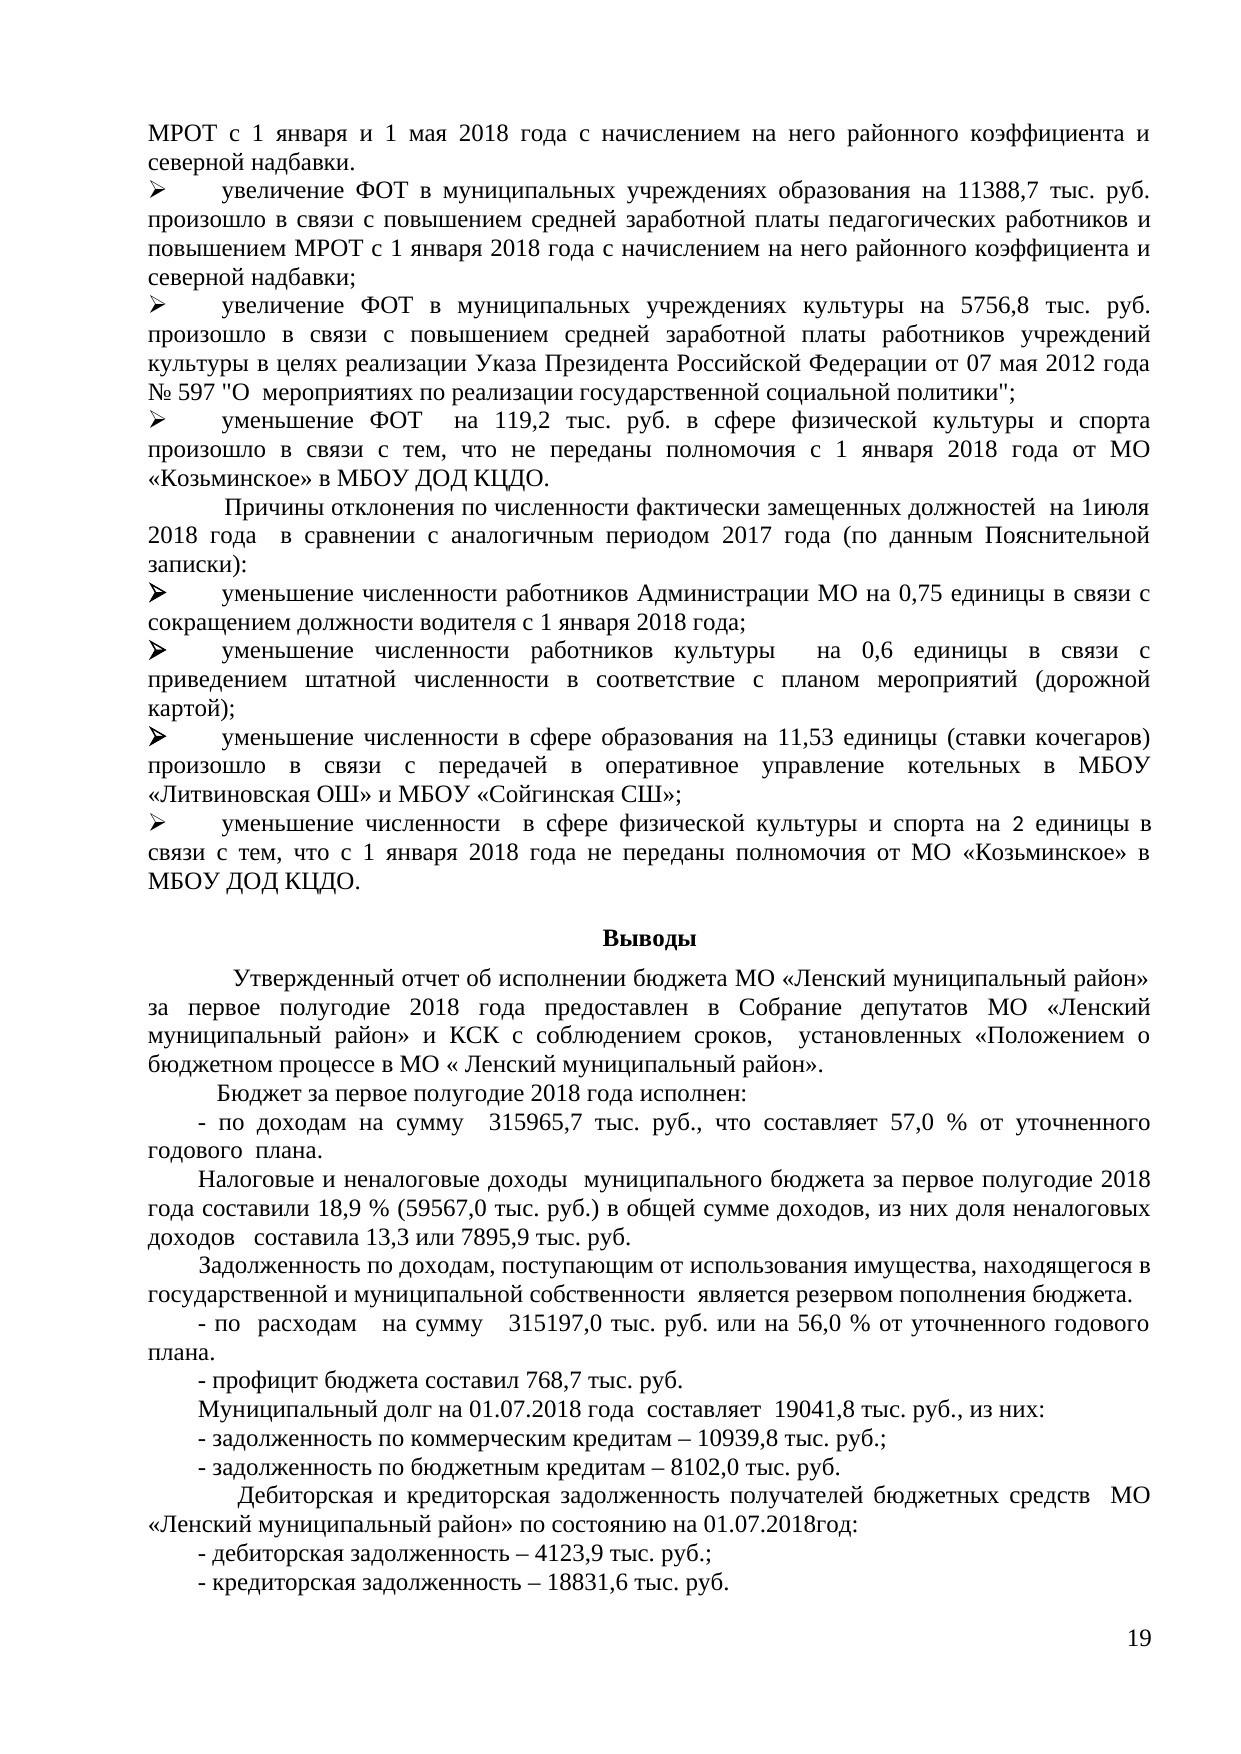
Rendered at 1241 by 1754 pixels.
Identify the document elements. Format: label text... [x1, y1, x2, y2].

text Бюджет за первое полугодие 2018 года исполнен: [148, 1078, 1152, 1107]
list уменьшение численности в сфере физической культуры и спорта на 2 единицы в связи с тем, что с 1 января 2018 года не переданы полномочия от МО «Козьминское» в МБОУ ДОД КЦДО. [148, 808, 1152, 895]
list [148, 118, 1152, 176]
list уменьшение численности работников культуры на 0,6 единицы в связи с приведением штатной численности в соответствие с планом мероприятий (дорожной картой); [148, 636, 1152, 722]
list уменьшение численности работников Администрации МО на 0,75 единицы в связи с сокращением должности водителя с 1 января 2018 года; [148, 578, 1152, 636]
text - по доходам на сумму 315965,7 тыс. руб., что составляет 57,0 % от уточненного годового плана. [148, 1107, 1152, 1164]
list уменьшение ФОТ на 119,2 тыс. руб. в сфере физической культуры и спорта произошло в связи с тем, что не переданы полномочия с 1 января 2018 года от МО «Козьминское» в МБОУ ДОД КЦДО. [148, 406, 1152, 492]
text Причины отклонения по численности фактически замещенных должностей на 1июля 2018 года в сравнении с аналогичным периодом 2017 года (по данным Пояснительной записки): [148, 492, 1152, 578]
text Утвержденный отчет об исполнении бюджета МО «Ленский муниципальный район» за первое полугодие 2018 года предоставлен в Собрание депутатов МО «Ленский муниципальный район» и КСК с соблюдением сроков, установленных «Положением о бюджетном процессе в МО « Ленский муниципальный район». [148, 963, 1152, 1078]
text Налоговые и неналоговые доходы муниципального бюджета за первое полугодие 2018 года составили 18,9 % (59567,0 тыс. руб.) в общей сумме доходов, из них доля неналоговых доходов составила 13,3 или 7895,9 тыс. руб. [148, 1164, 1152, 1251]
text Муниципальный долг на 01.07.2018 года составляет 19041,8 тыс. руб., из них: [148, 1394, 1152, 1423]
text Дебиторская и кредиторская задолженность получателей бюджетных средств МО «Ленский муниципальный район» по состоянию на 01.07.2018год: [148, 1481, 1152, 1538]
text - кредиторская задолженность – 18831,6 тыс. руб. [148, 1567, 1152, 1596]
list увеличение ФОТ в муниципальных учреждениях культуры на 5756,8 тыс. руб. произошло в связи с повышением средней заработной платы работников учреждений культуры в целях реализации Указа Президента Российской Федерации от 07 мая 2012 года № 597 "О мероприятиях по реализации государственной социальной политики"; [148, 291, 1152, 406]
text - по расходам на сумму 315197,0 тыс. руб. или на 56,0 % от уточненного годового плана. [148, 1308, 1152, 1366]
list уменьшение численности в сфере образования на 11,53 единицы (ставки кочегаров) произошло в связи с передачей в оперативное управление котельных в МБОУ «Литвиновская ОШ» и МБОУ «Сойгинская СШ»; [148, 722, 1152, 808]
text - профицит бюджета составил 768,7 тыс. руб. [148, 1366, 1152, 1394]
list увеличение ФОТ в муниципальных учреждениях образования на 11388,7 тыс. руб. произошло в связи с повышением средней заработной платы педагогических работников и повышением МРОТ с 1 января 2018 года с начислением на него районного коэффициента и северной надбавки; [148, 176, 1152, 291]
text - задолженность по коммерческим кредитам – 10939,8 тыс. руб.; [148, 1423, 1152, 1452]
text - задолженность по бюджетным кредитам – 8102,0 тыс. руб. [148, 1452, 1152, 1481]
text Задолженность по доходам, поступающим от использования имущества, находящегося в государственной и муниципальной собственности является резервом пополнения бюджета. [148, 1251, 1152, 1308]
text - дебиторская задолженность – 4123,9 тыс. руб.; [148, 1538, 1152, 1567]
text Выводы [148, 923, 1152, 952]
